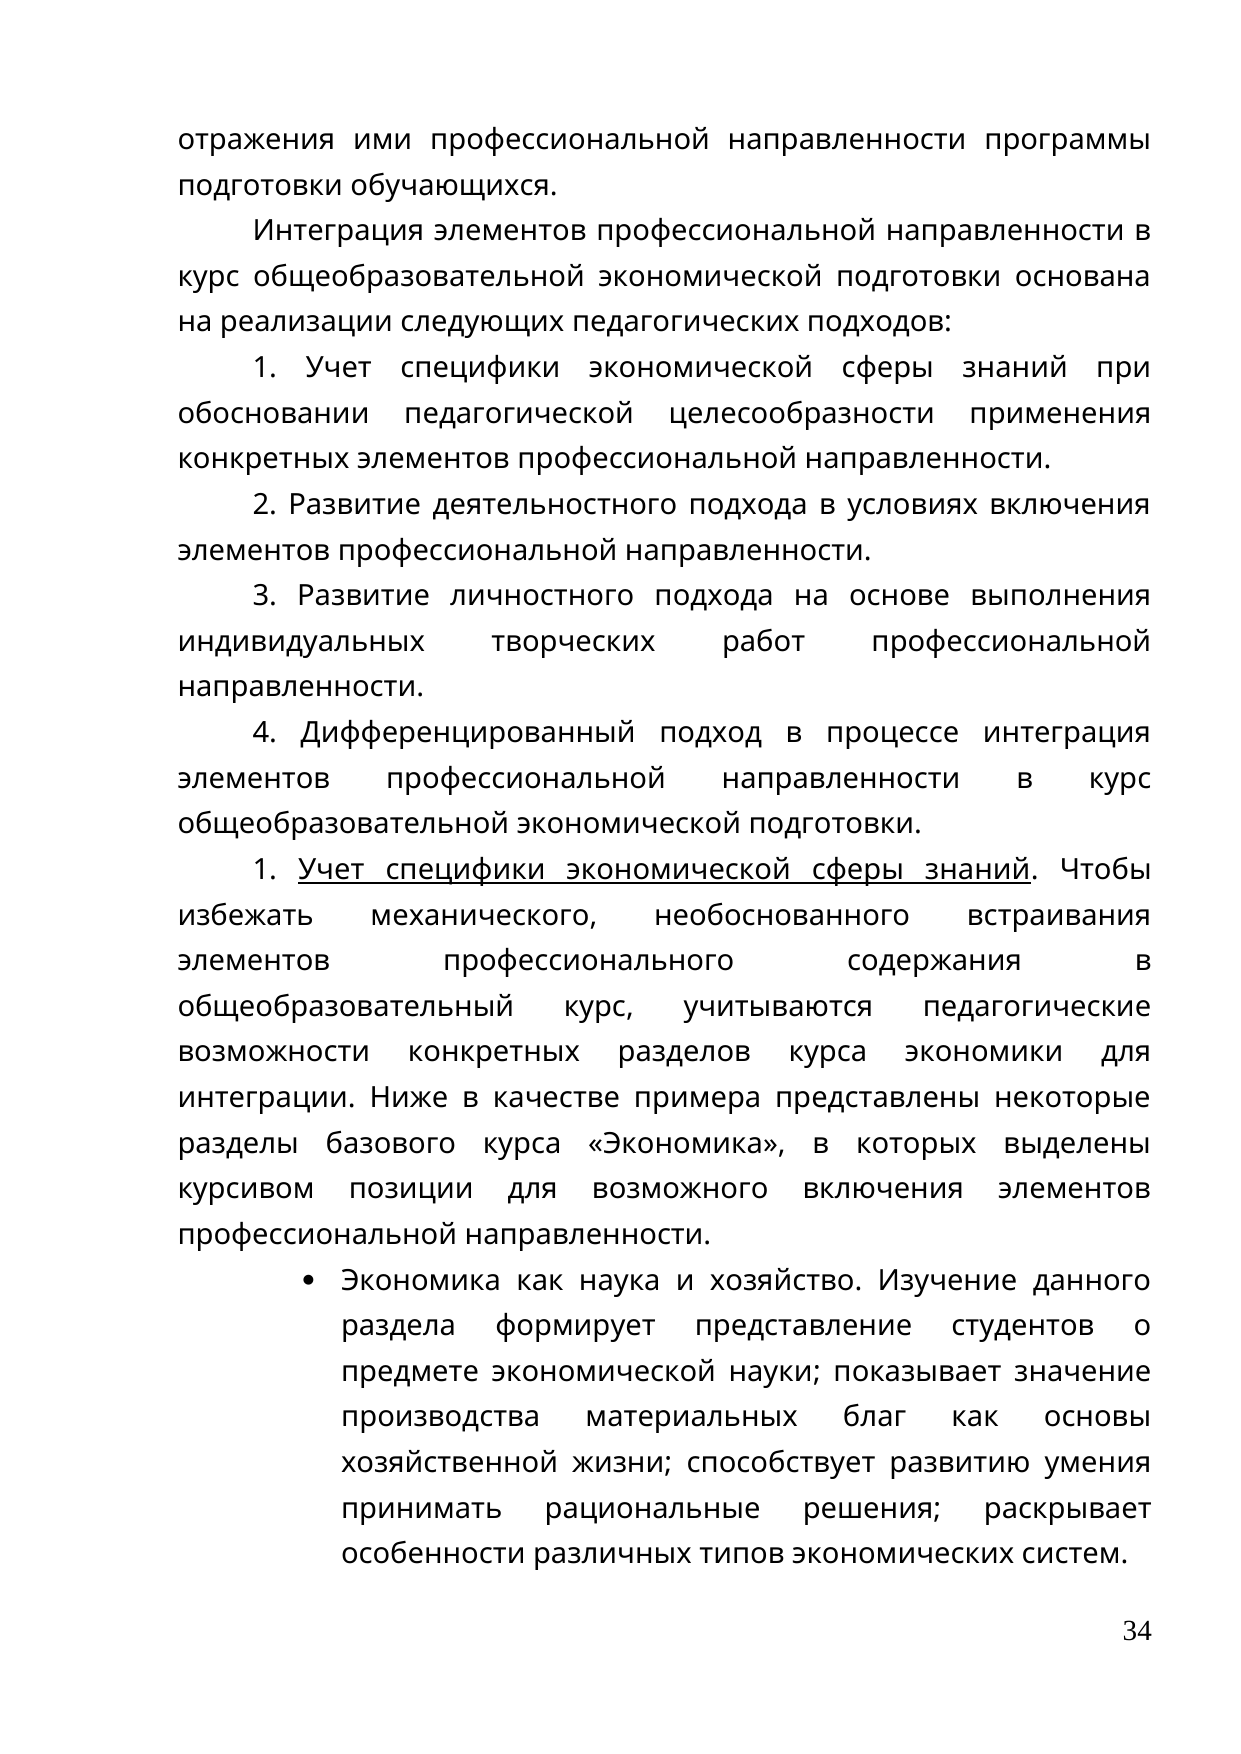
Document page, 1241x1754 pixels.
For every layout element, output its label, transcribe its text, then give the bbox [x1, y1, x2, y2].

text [177, 118, 1152, 203]
text 4. Дифференцированный подход в процессе интеграция элементов профессиональной направленности в курс общеобразовательной экономической подготовки. [177, 711, 1152, 842]
list Экономика как наука и хозяйство. Изучение данного раздела формирует представление студентов о предмете экономической науки; показывает значение производства материальных благ как основы хозяйственной жизни; способствует развитию умения принимать рациональные решения; раскрывает особенности различных типов экономических систем. [303, 1259, 1152, 1572]
text 3. Развитие личностного подхода на основе выполнения индивидуальных творческих работ профессиональной направленности. [177, 574, 1152, 705]
text 1. Учет специфики экономической сферы знаний. Чтобы избежать механического, необоснованного встраивания элементов профессионального содержания в общеобразовательный курс, учитываются педагогические возможности конкретных разделов курса экономики для интеграции. Ниже в качестве примера представлены некоторые разделы базового курса «Экономика», в которых выделены курсивом позиции для возможного включения элементов профессиональной направленности. [177, 848, 1152, 1253]
text 2. Развитие деятельностного подхода в условиях включения элементов профессиональной направленности. [177, 483, 1152, 568]
text Интеграция элементов профессиональной направленности в курс общеобразовательной экономической подготовки основана на реализации следующих педагогических подходов: [177, 209, 1152, 340]
text 1. Учет специфики экономической сферы знаний при обосновании педагогической целесообразности применения конкретных элементов профессиональной направленности. [177, 346, 1152, 477]
